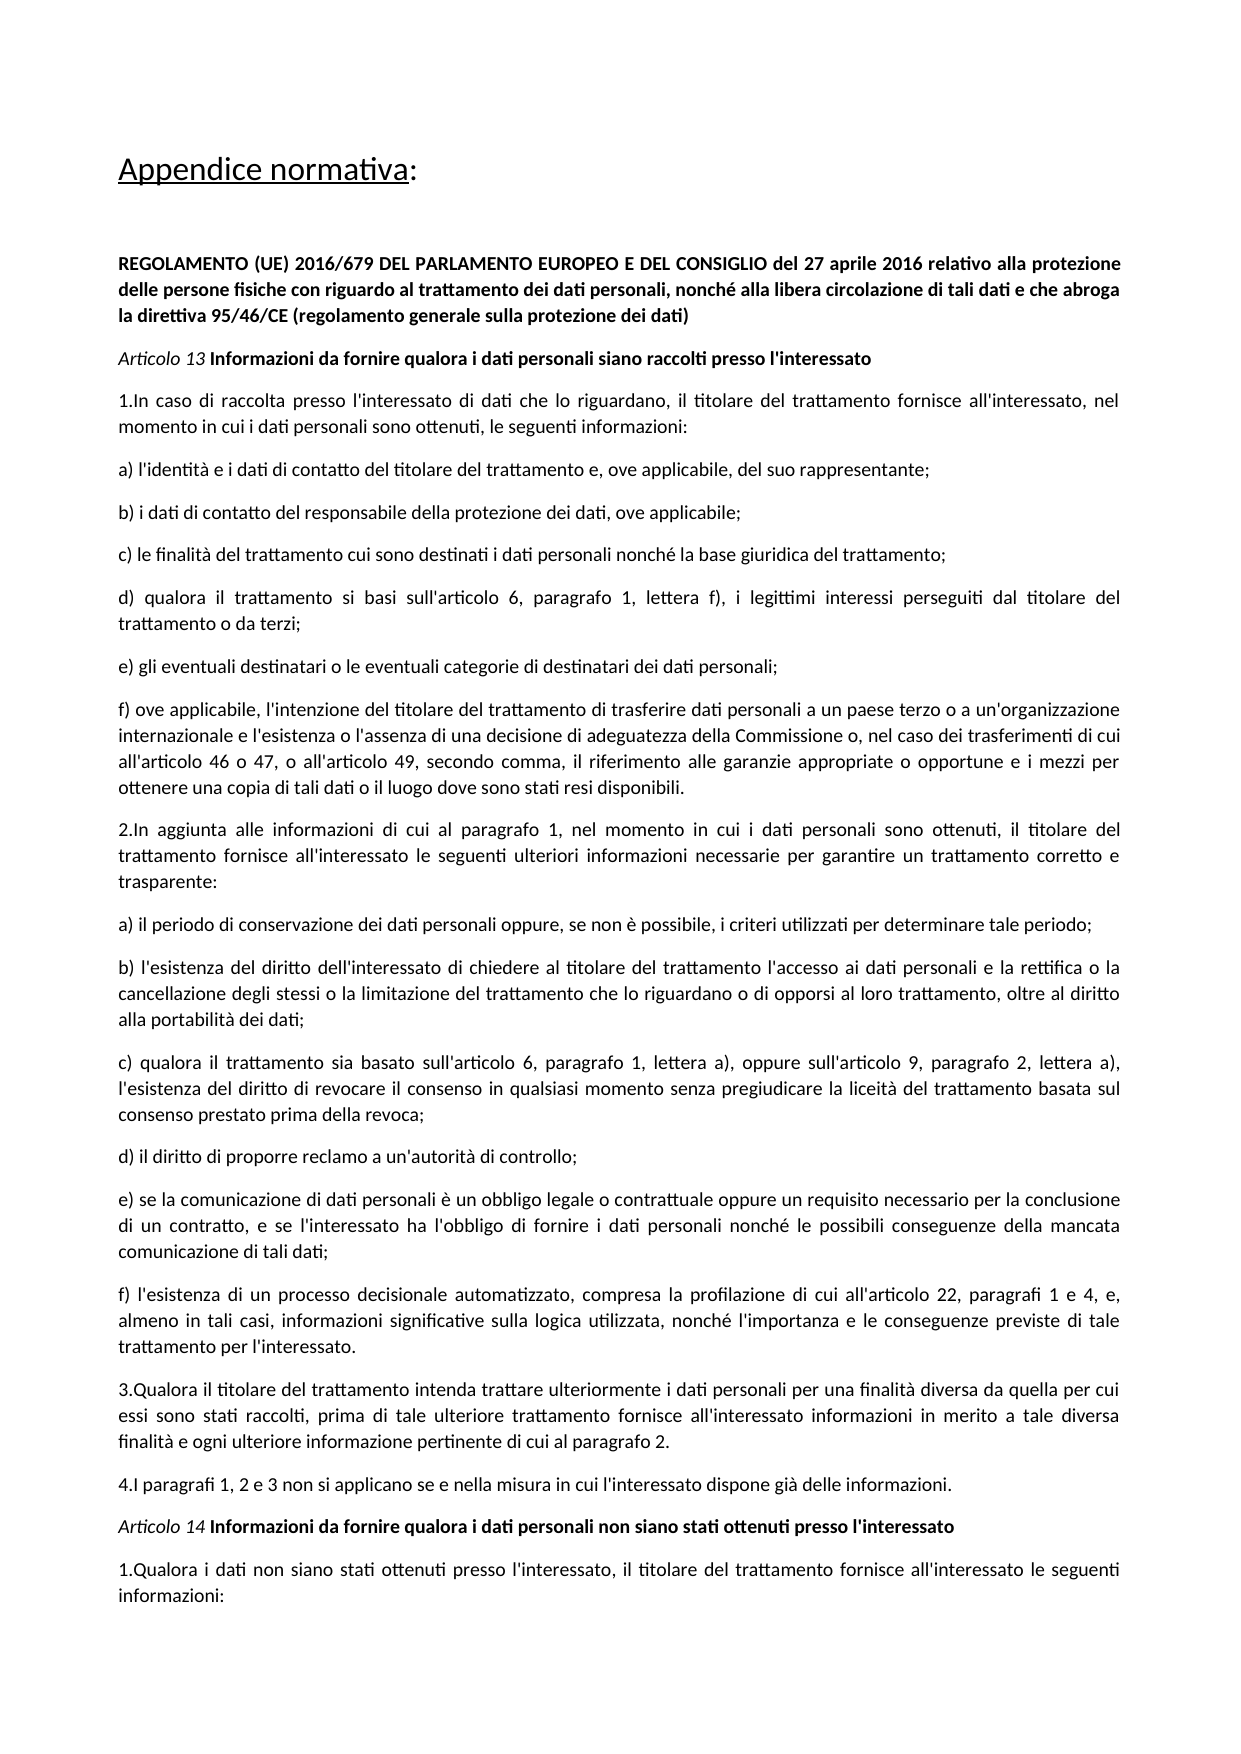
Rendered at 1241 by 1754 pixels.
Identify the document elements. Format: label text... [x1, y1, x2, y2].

text d) il diritto di proporre reclamo a un'autorità di controllo; [118, 1145, 1122, 1169]
text d) qualora il trattamento si basi sull'articolo 6, paragrafo 1, lettera f), i legittimi interessi perseguiti dal titolare del trattamento o da terzi; [118, 585, 1122, 636]
text f) l'esistenza di un processo decisionale automatizzato, compresa la profilazione di cui all'articolo 22, paragrafi 1 e 4, e, almeno in tali casi, informazioni significative sulla logica utilizzata, nonché l'importanza e le conseguenze previste di tale trattamento per l'interessato. [118, 1282, 1122, 1358]
text REGOLAMENTO (UE) 2016/679 DEL PARLAMENTO EUROPEO E DEL CONSIGLIO del 27 aprile 2016 relativo alla protezione delle persone fisiche con riguardo al trattamento dei dati personali, nonché alla libera circolazione di tali dati e che abroga la direttiva 95/46/CE (regolamento generale sulla protezione dei dati) [118, 251, 1122, 327]
text c) qualora il trattamento sia basato sull'articolo 6, paragrafo 1, lettera a), oppure sull'articolo 9, paragrafo 2, lettera a), l'esistenza del diritto di revocare il consenso in qualsiasi momento senza pregiudicare la liceità del trattamento basata sul consenso prestato prima della revoca; [118, 1050, 1122, 1126]
text 4.I paragrafi 1, 2 e 3 non si applicano se e nella misura in cui l'interessato dispone già delle informazioni. [118, 1472, 1122, 1496]
text a) il periodo di conservazione dei dati personali oppure, se non è possibile, i criteri utilizzati per determinare tale periodo; [118, 912, 1122, 937]
text Articolo 13 Informazioni da fornire qualora i dati personali siano raccolti presso l'interessato [118, 346, 1122, 370]
text Articolo 14 Informazioni da fornire qualora i dati personali non siano stati ottenuti presso l'interessato [118, 1514, 1122, 1539]
text 1.In caso di raccolta presso l'interessato di dati che lo riguardano, il titolare del trattamento fornisce all'interessato, nel momento in cui i dati personali sono ottenuti, le seguenti informazioni: [118, 388, 1122, 439]
text f) ove applicabile, l'intenzione del titolare del trattamento di trasferire dati personali a un paese terzo o a un'organizzazione internazionale e l'esistenza o l'assenza di una decisione di adeguatezza della Commissione o, nel caso dei trasferimenti di cui all'articolo 46 o 47, o all'articolo 49, secondo comma, il riferimento alle garanzie appropriate o opportune e i mezzi per ottenere una copia di tali dati o il luogo dove sono stati resi disponibili. [118, 697, 1122, 799]
text c) le finalità del trattamento cui sono destinati i dati personali nonché la base giuridica del trattamento; [118, 543, 1122, 567]
text b) i dati di contatto del responsabile della protezione dei dati, ove applicabile; [118, 500, 1122, 524]
text e) se la comunicazione di dati personali è un obbligo legale o contrattuale oppure un requisito necessario per la conclusione di un contratto, e se l'interessato ha l'obbligo di fornire i dati personali nonché le possibili conseguenze della mancata comunicazione di tali dati; [118, 1187, 1122, 1264]
text 3.Qualora il titolare del trattamento intenda trattare ulteriormente i dati personali per una finalità diversa da quella per cui essi sono stati raccolti, prima di tale ulteriore trattamento fornisce all'interessato informazioni in merito a tale diversa finalità e ogni ulteriore informazione pertinente di cui al paragrafo 2. [118, 1377, 1122, 1453]
text 1.Qualora i dati non siano stati ottenuti presso l'interessato, il titolare del trattamento fornisce all'interessato le seguenti informazioni: [118, 1557, 1122, 1607]
text a) l'identità e i dati di contatto del titolare del trattamento e, ove applicabile, del suo rappresentante; [118, 457, 1122, 481]
text b) l'esistenza del diritto dell'interessato di chiedere al titolare del trattamento l'accesso ai dati personali e la rettifica o la cancellazione degli stessi o la limitazione del trattamento che lo riguardano o di opporsi al loro trattamento, oltre al diritto alla portabilità dei dati; [118, 955, 1122, 1031]
text e) gli eventuali destinatari o le eventuali categorie di destinatari dei dati personali; [118, 654, 1122, 678]
text Appendice normativa: [118, 148, 1122, 188]
text 2.In aggiunta alle informazioni di cui al paragrafo 1, nel momento in cui i dati personali sono ottenuti, il titolare del trattamento fornisce all'interessato le seguenti ulteriori informazioni necessarie per garantire un trattamento corretto e trasparente: [118, 818, 1122, 894]
